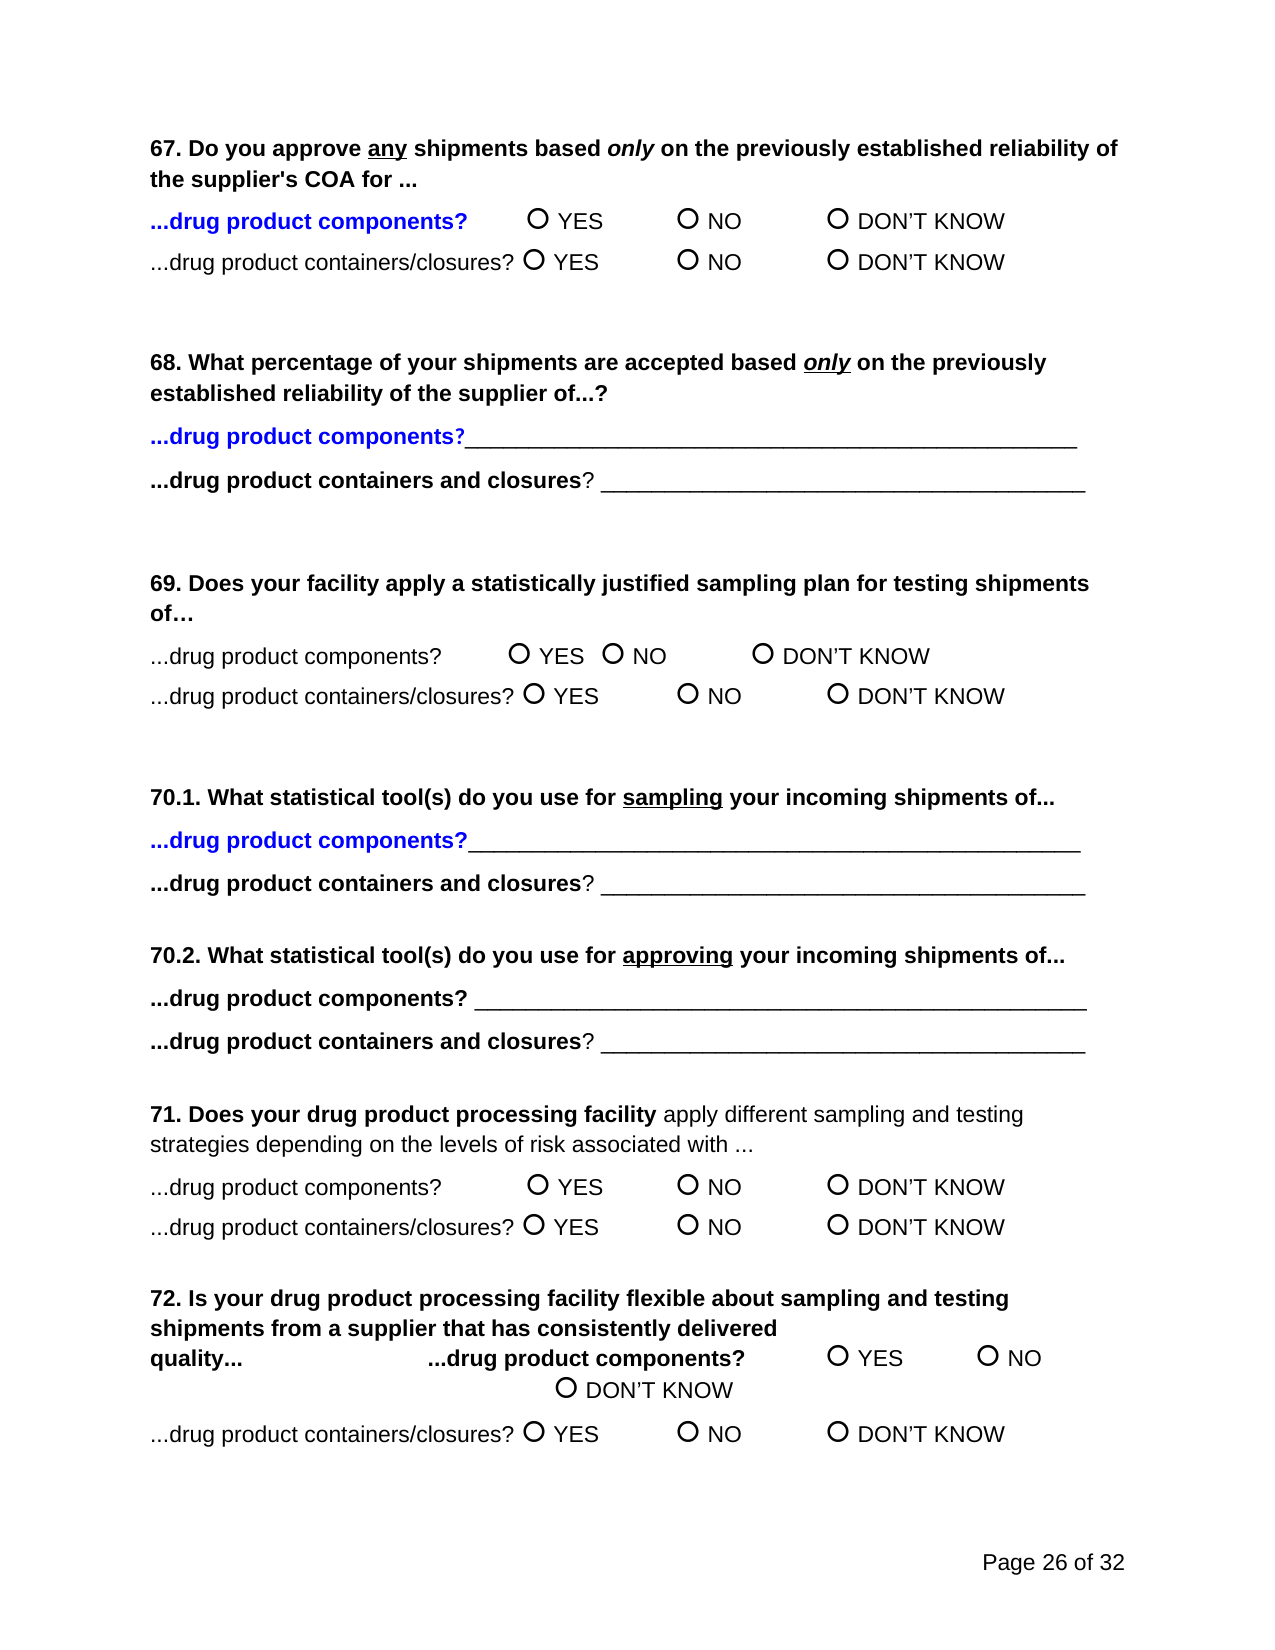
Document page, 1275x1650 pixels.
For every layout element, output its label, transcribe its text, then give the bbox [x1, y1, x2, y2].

list ...drug product containers and closures? ______________________________________ [150, 869, 1125, 896]
text 71. Does your drug product processing facility apply different sampling and testing strategies depending on the levels of risk associated with ... [150, 1101, 1125, 1157]
text 69. Does your facility apply a statistically justified sampling plan for testing shipments of… [150, 570, 1125, 627]
text ...drug product containers/closures? YES NO DON’T KNOW [150, 683, 1134, 711]
text 72. Is your drug product processing facility flexible about sampling and testing shipments from a supplier that has consistently delivered quality... ...drug product components? YES NO DON’T KNOW [150, 1284, 1125, 1404]
text 67. Do you approve any shipments based only on the previously established reliability of the supplier's COA for ... [150, 135, 1125, 192]
text ...drug product containers/closures? YES NO DON’T KNOW [150, 249, 1134, 276]
text ...drug product components? YES NO DON’T KNOW [150, 1174, 1134, 1201]
list ...drug product components?________________________________________________ [150, 827, 1125, 853]
text 68. What percentage of your shipments are accepted based only on the previously established reliability of the supplier of...? [150, 349, 1125, 406]
list ...drug product containers and closures? ______________________________________ [150, 467, 1125, 493]
list ...drug product components? ________________________________________________ [150, 985, 1125, 1011]
text ...drug product containers/closures? YES NO DON’T KNOW [150, 1421, 1134, 1449]
text ...drug product components? YES NO DON’T KNOW [150, 643, 1134, 671]
list ...drug product components?________________________________________________ [150, 422, 1125, 450]
list ...drug product containers and closures? ______________________________________ [150, 1028, 1125, 1054]
text ...drug product components? YES NO DON’T KNOW [150, 208, 1134, 236]
text ...drug product containers/closures? YES NO DON’T KNOW [150, 1214, 1134, 1242]
text 70.1. What statistical tool(s) do you use for sampling your incoming shipments of... [150, 784, 1125, 810]
text 70.2. What statistical tool(s) do you use for approving your incoming shipments of... [150, 942, 1125, 969]
